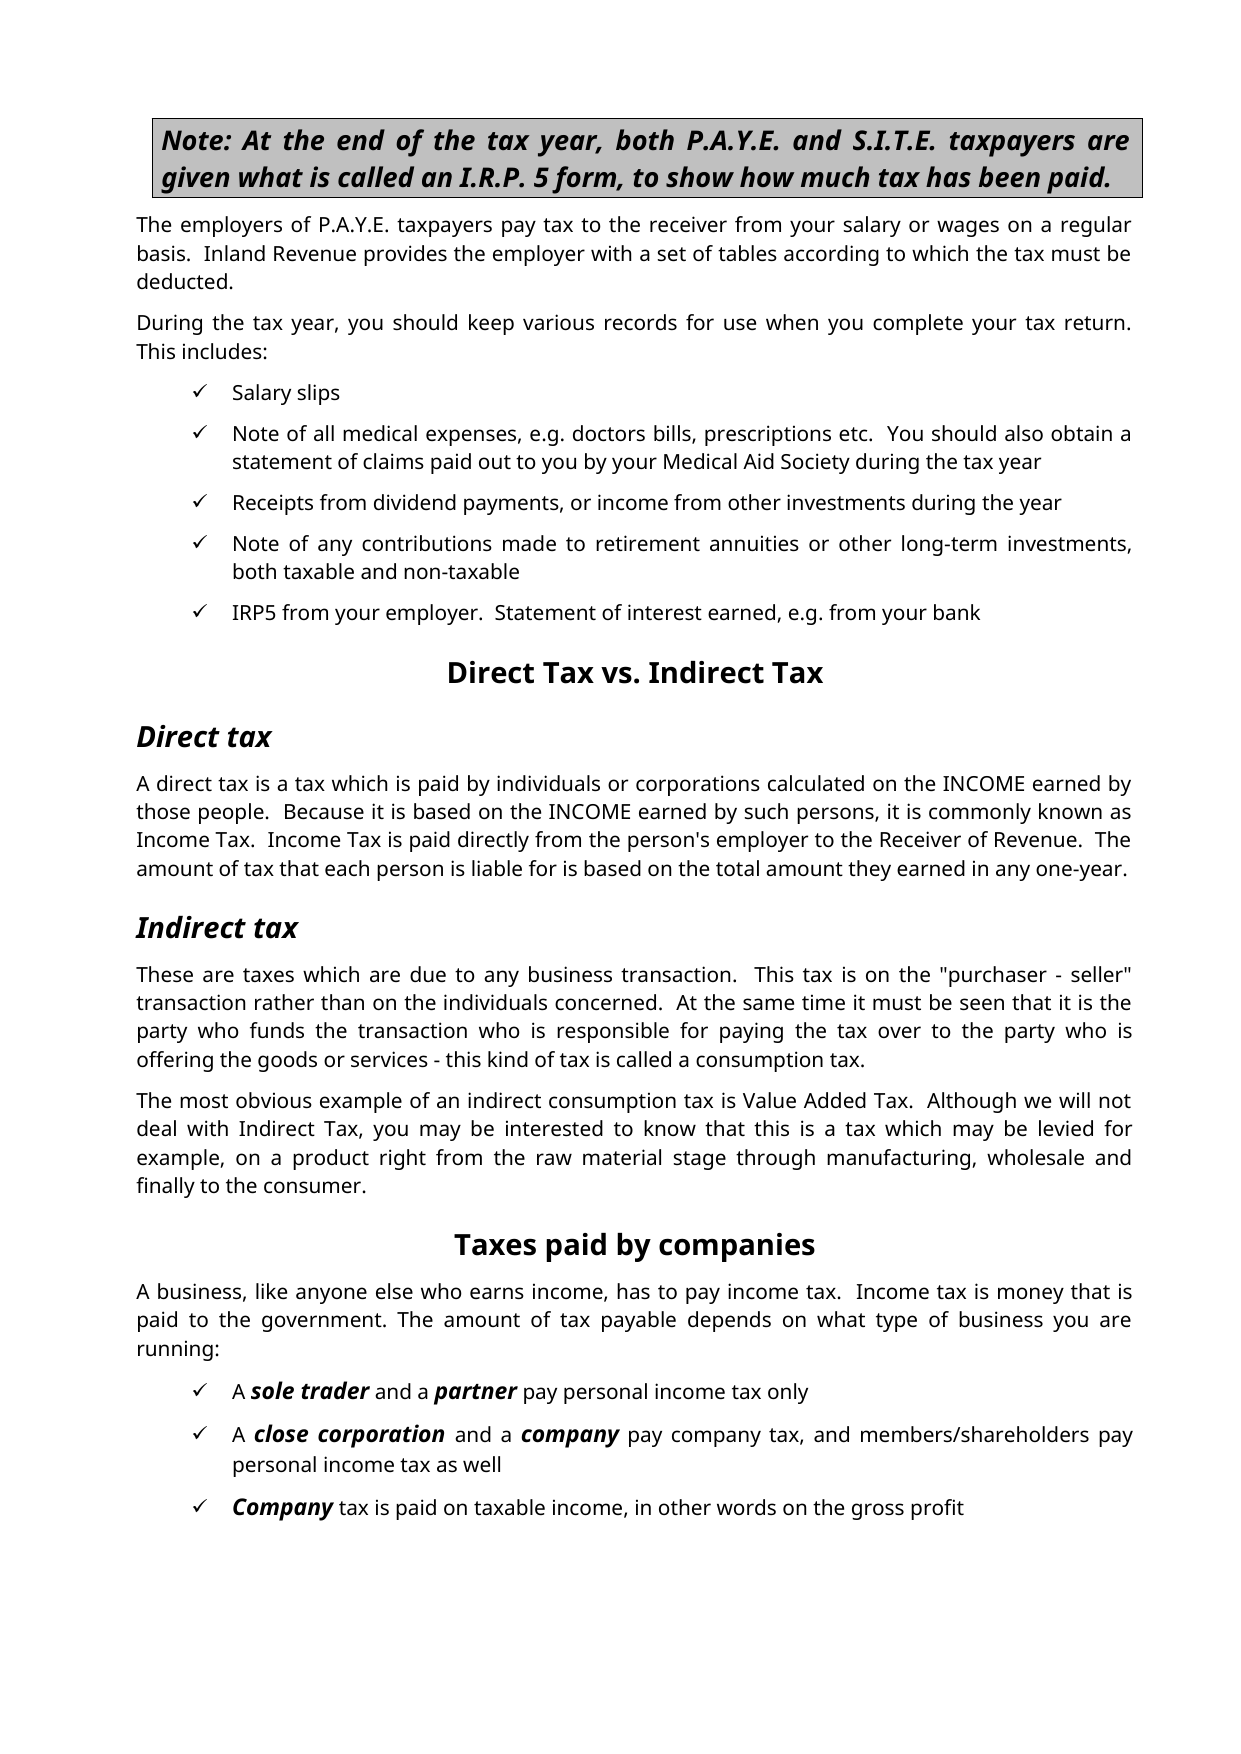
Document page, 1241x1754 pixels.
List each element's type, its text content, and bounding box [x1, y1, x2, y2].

list Note of all medical expenses, e.g. doctors bills, prescriptions etc. You should also obtain a statement of claims paid out to you by your Medical Aid Society during the tax year [191, 419, 1134, 476]
list Receipts from dividend payments, or income from other investments during the year [191, 488, 1134, 517]
list A close corporation and a company pay company tax, and members/shareholders pay personal income tax as well [191, 1418, 1134, 1478]
text A direct tax is a tax which is paid by individuals or corporations calculated on the INCOME earned by those people. Because it is based on the INCOME earned by such persons, it is commonly known as Income Tax. Income Tax is paid directly from the person's employer to the Receiver of Revenue. The amount of tax that each person is liable for is based on the total amount they earned in any one-year. [136, 769, 1134, 882]
text A business, like anyone else who earns income, has to pay income tax. Income tax is money that is paid to the government. The amount of tax payable depends on what type of business you are running: [136, 1277, 1134, 1362]
text Note: At the end of the tax year, both P.A.Y.E. and S.I.T.E. taxpayers are given what is called an I.R.P. 5 form, to show how much tax has been paid. [153, 119, 1142, 197]
subtitle Direct Tax vs. Indirect Tax [136, 652, 1134, 692]
list Note of any contributions made to retirement annuities or other long-term investments, both taxable and non-taxable [191, 529, 1134, 586]
subtitle Direct tax [136, 717, 1134, 756]
list Company tax is paid on taxable income, in other words on the gross profit [191, 1491, 1134, 1522]
subtitle Taxes paid by companies [136, 1225, 1134, 1264]
list A sole trader and a partner pay personal income tax only [191, 1375, 1134, 1406]
subtitle Indirect tax [136, 907, 1134, 947]
list IRP5 from your employer. Statement of interest earned, e.g. from your bank [191, 598, 1134, 627]
text These are taxes which are due to any business transaction. This tax is on the "purchaser - seller" transaction rather than on the individuals concerned. At the same time it must be seen that it is the party who funds the transaction who is responsible for paying the tax over to the party who is offering the goods or services - this kind of tax is called a consumption tax. [136, 960, 1134, 1073]
text The most obvious example of an indirect consumption tax is Value Added Tax. Although we will not deal with Indirect Tax, you may be interested to know that this is a tax which may be levied for example, on a product right from the raw material stage through manufacturing, wholesale and finally to the consumer. [136, 1086, 1134, 1200]
text The employers of P.A.Y.E. taxpayers pay tax to the receiver from your salary or wages on a regular basis. Inland Revenue provides the employer with a set of tables according to which the tax must be deducted. [136, 211, 1134, 296]
text During the tax year, you should keep various records for use when you complete your tax return. This includes: [136, 308, 1134, 365]
list Salary slips [191, 378, 1134, 406]
